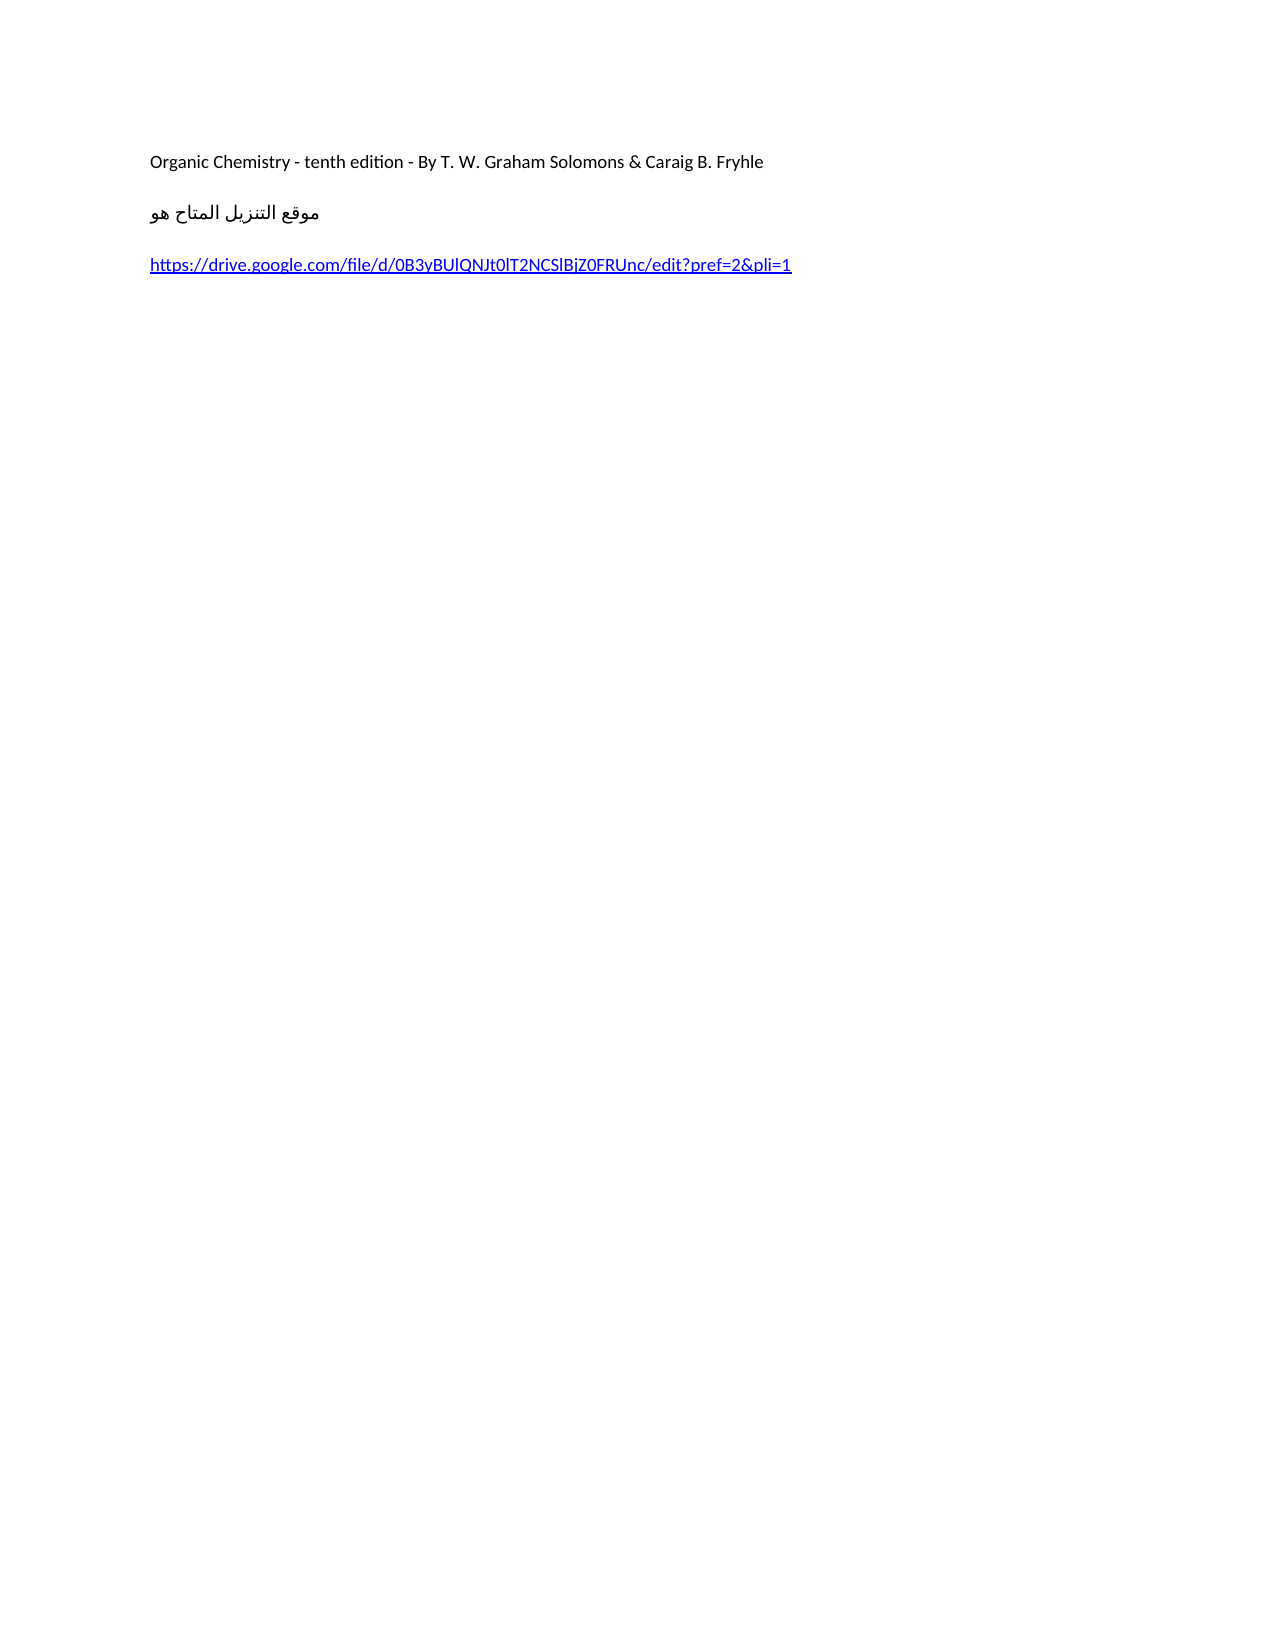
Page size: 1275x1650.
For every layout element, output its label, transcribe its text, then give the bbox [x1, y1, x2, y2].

text Organic Chemistry - tenth edition - By T. W. Graham Solomons & Caraig B. Fryhle [150, 150, 1125, 173]
text موقع التنزيل المتاح هو [150, 202, 1125, 224]
text https://drive.google.com/file/d/0B3yBUlQNJt0lT2NCSlBjZ0FRUnc/edit?pref=2&pli=1 [150, 253, 1125, 276]
